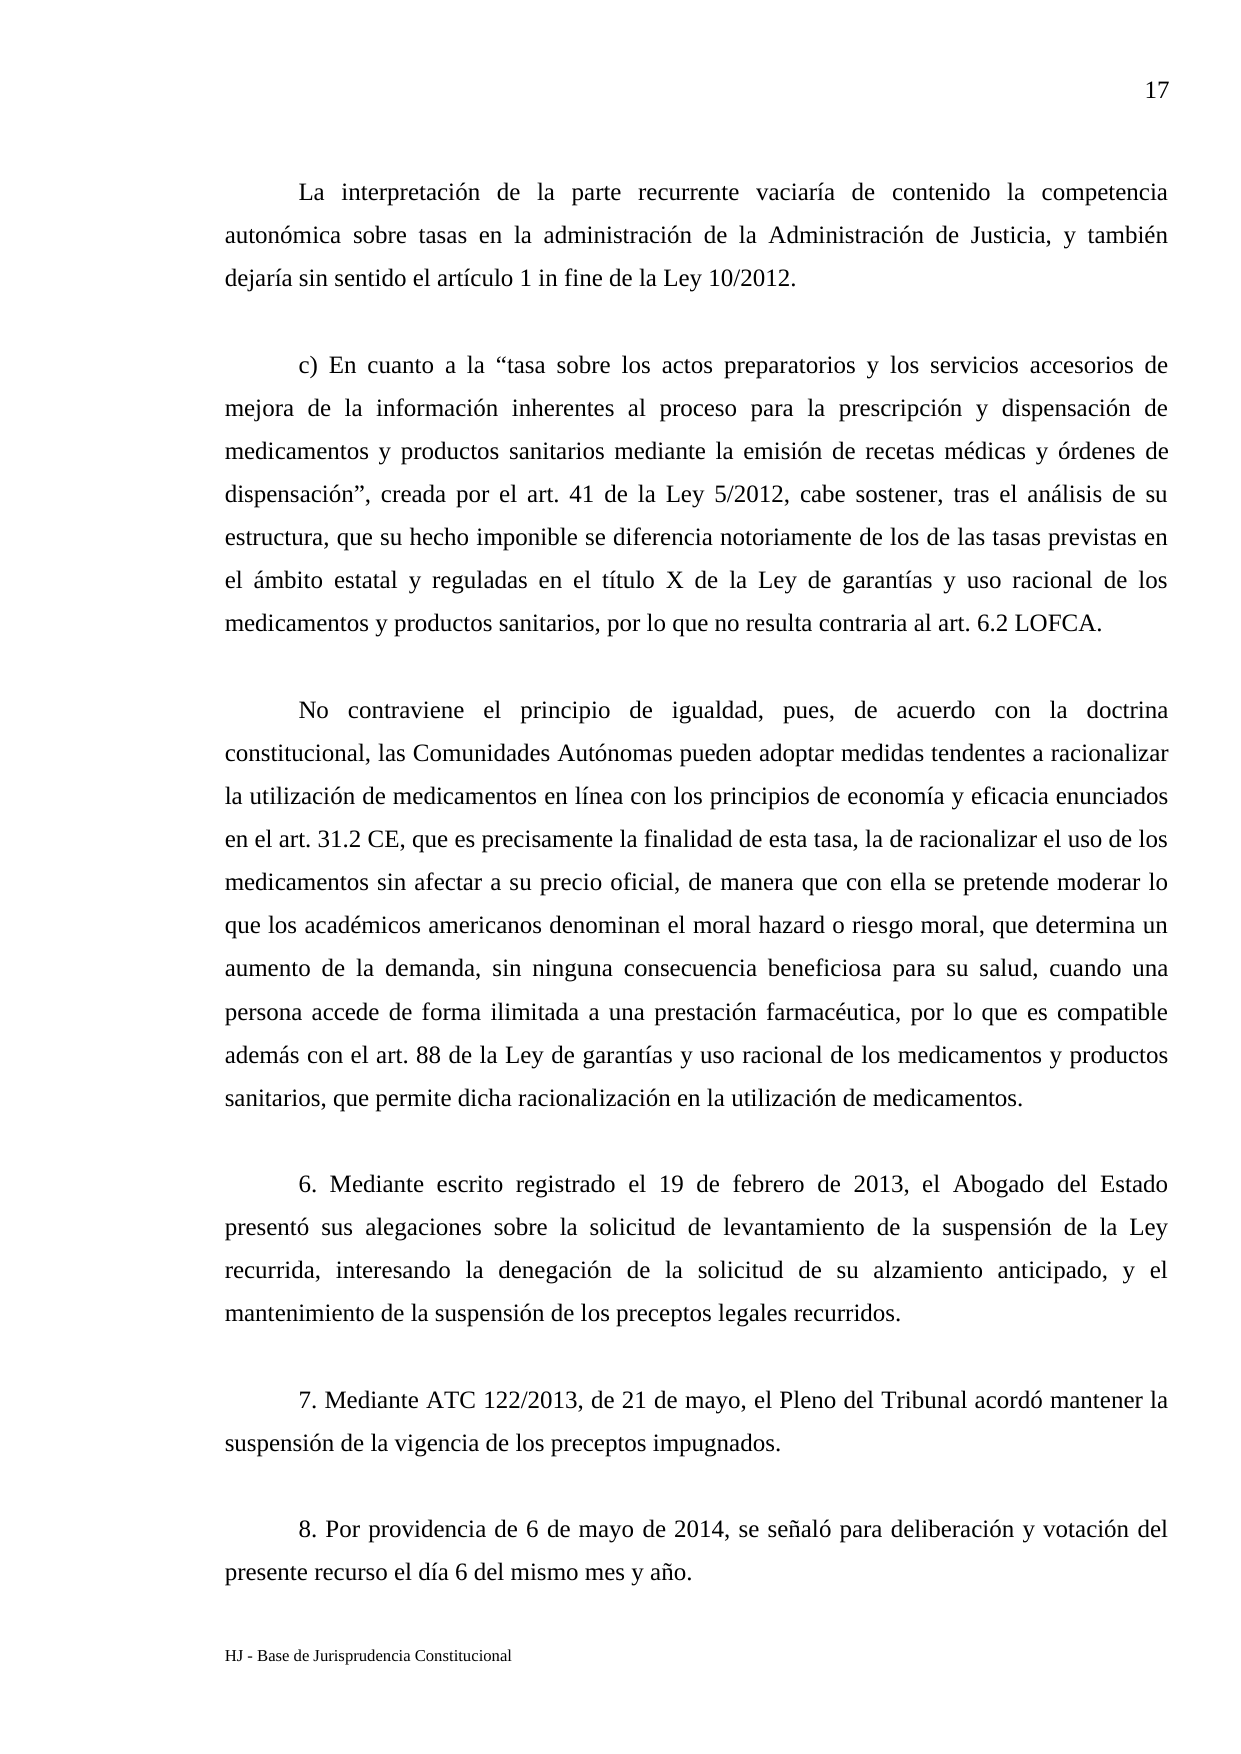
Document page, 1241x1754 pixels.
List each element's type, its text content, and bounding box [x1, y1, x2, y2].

text La interpretación de la parte recurrente vaciaría de contenido la competencia autonómica sobre tasas en la administración de la Administración de Justicia, y también dejaría sin sentido el artículo 1 in fine de la Ley 10/2012. [224, 177, 1169, 292]
text c) En cuanto a la “tasa sobre los actos preparatorios y los servicios accesorios de mejora de la información inherentes al proceso para la prescripción y dispensación de medicamentos y productos sanitarios mediante la emisión de recetas médicas y órdenes de dispensación”, creada por el art. 41 de la Ley 5/2012, cabe sostener, tras el análisis de su estructura, que su hecho imponible se diferencia notoriamente de los de las tasas previstas en el ámbito estatal y reguladas en el título X de la Ley de garantías y uso racional de los medicamentos y productos sanitarios, por lo que no resulta contraria al art. 6.2 LOFCA. [224, 350, 1169, 637]
text No contraviene el principio de igualdad, pues, de acuerdo con la doctrina constitucional, las Comunidades Autónomas pueden adoptar medidas tendentes a racionalizar la utilización de medicamentos en línea con los principios de economía y eficacia enunciados en el art. 31.2 CE, que es precisamente la finalidad de esta tasa, la de racionalizar el uso de los medicamentos sin afectar a su precio oficial, de manera que con ella se pretende moderar lo que los académicos americanos denominan el moral hazard o riesgo moral, que determina un aumento de la demanda, sin ninguna consecuencia beneficiosa para su salud, cuando una persona accede de forma ilimitada a una prestación farmacéutica, por lo que es compatible además con el art. 88 de la Ley de garantías y uso racional de los medicamentos y productos sanitarios, que permite dicha racionalización en la utilización de medicamentos. [224, 695, 1169, 1112]
text 7. Mediante ATC 122/2013, de 21 de mayo, el Pleno del Tribunal acordó mantener la suspensión de la vigencia de los preceptos impugnados. [224, 1385, 1169, 1457]
text 6. Mediante escrito registrado el 19 de febrero de 2013, el Abogado del Estado presentó sus alegaciones sobre la solicitud de levantamiento de la suspensión de la Ley recurrida, interesando la denegación de la solicitud de su alzamiento anticipado, y el mantenimiento de la suspensión de los preceptos legales recurridos. [224, 1169, 1169, 1327]
text 8. Por providencia de 6 de mayo de 2014, se señaló para deliberación y votación del presente recurso el día 6 del mismo mes y año. [224, 1514, 1169, 1586]
